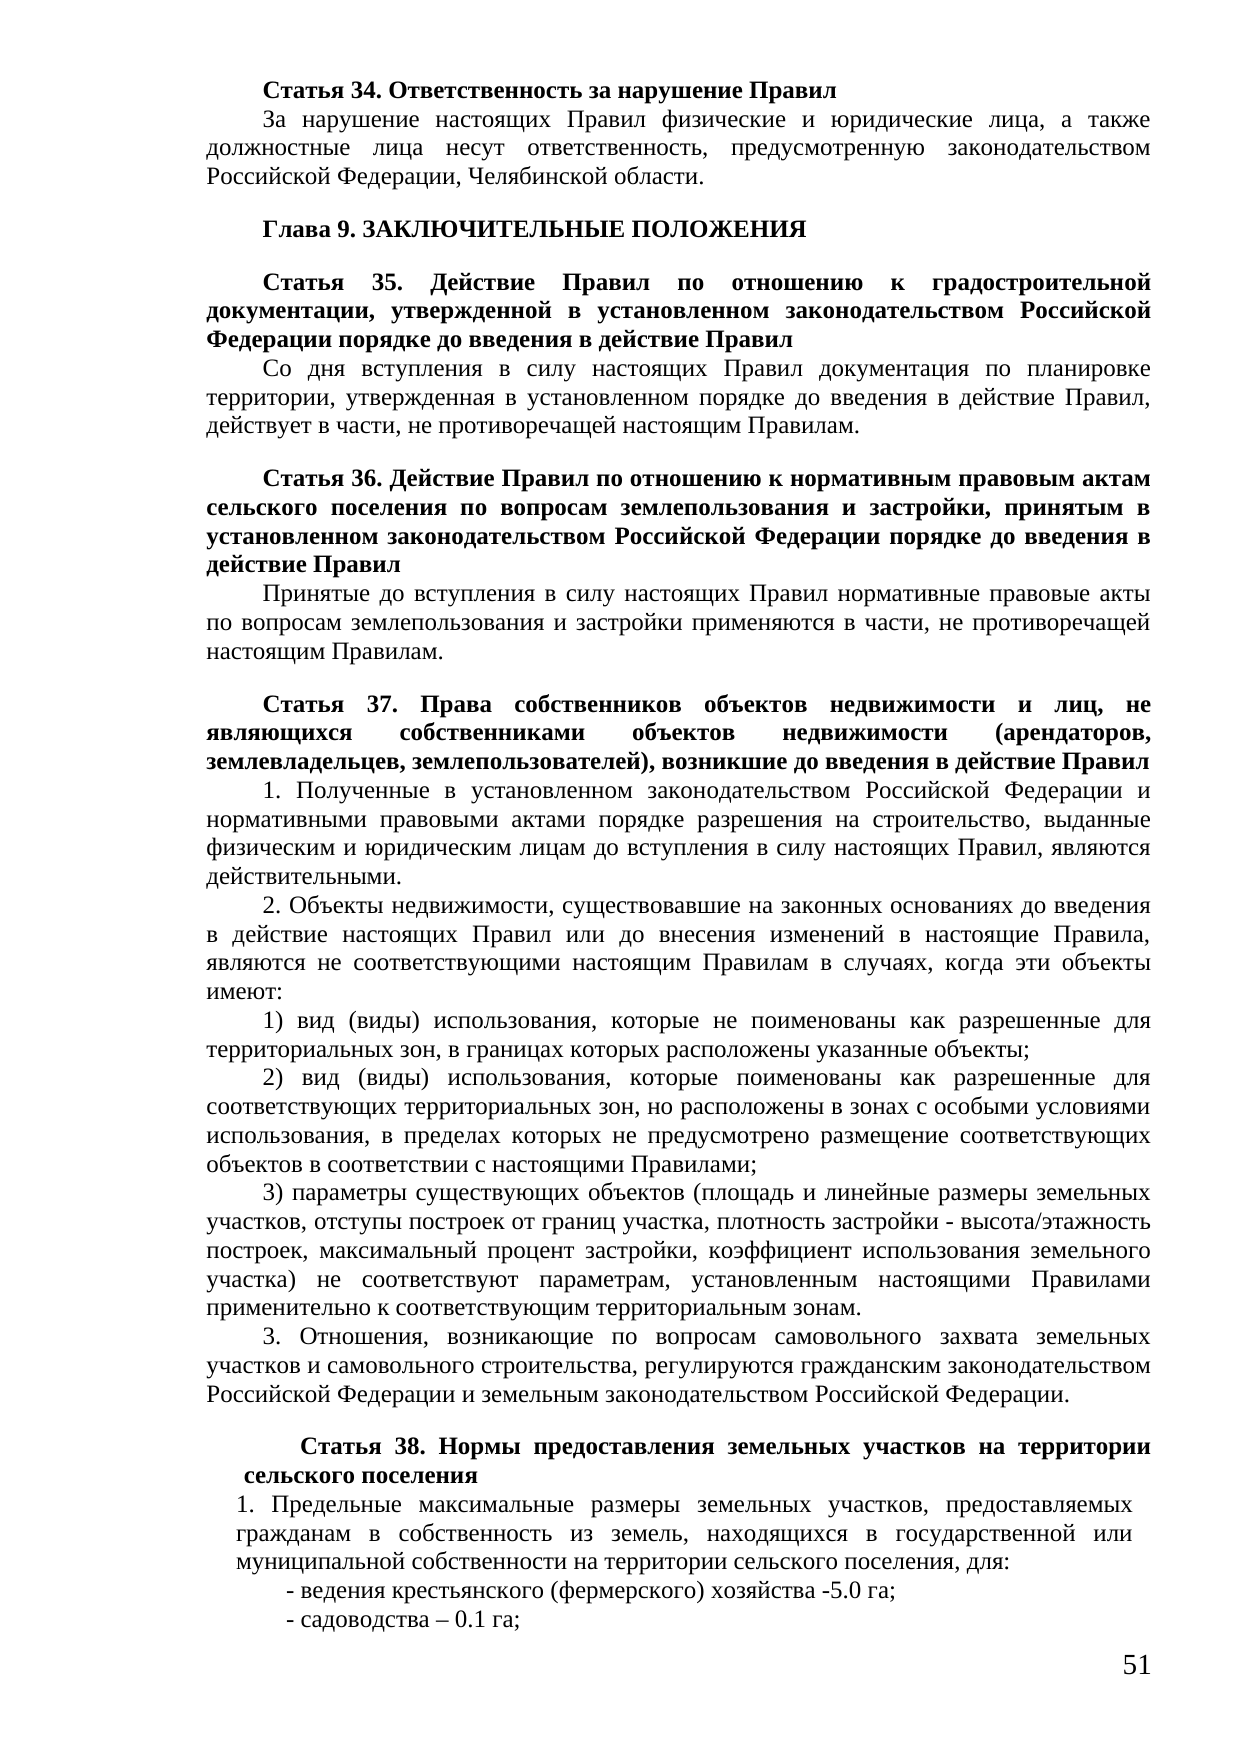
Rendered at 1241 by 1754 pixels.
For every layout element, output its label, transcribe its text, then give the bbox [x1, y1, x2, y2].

text 1. Полученные в установленном законодательством Российской Федерации и нормативными правовыми актами порядке разрешения на строительство, выданные физическим и юридическим лицам до вступления в силу настоящих Правил, являются действительными. [206, 775, 1152, 890]
text Глава 9. ЗАКЛЮЧИТЕЛЬНЫЕ ПОЛОЖЕНИЯ [206, 214, 1152, 243]
text Статья 37. Права собственников объектов недвижимости и лиц, не являющихся собственниками объектов недвижимости (арендаторов, землевладельцев, землепользователей), возникшие до введения в действие Правил [206, 689, 1152, 775]
text 2) вид (виды) использования, которые поименованы как разрешенные для соответствующих территориальных зон, но расположены в зонах с особыми условиями использования, в пределах которых не предусмотрено размещение соответствующих объектов в соответствии с настоящими Правилами; [206, 1062, 1152, 1177]
text 3) параметры существующих объектов (площадь и линейные размеры земельных участков, отступы построек от границ участка, плотность застройки - высота/этажность построек, максимальный процент застройки, коэффициент использования земельного участка) не соответствуют параметрам, установленным настоящими Правилами применительно к соответствующим территориальным зонам. [206, 1177, 1152, 1321]
text Со дня вступления в силу настоящих Правил документация по планировке территории, утвержденная в установленном порядке до введения в действие Правил, действует в части, не противоречащей настоящим Правилам. [206, 353, 1152, 439]
text 3. Отношения, возникающие по вопросам самовольного захвата земельных участков и самовольного строительства, регулируются гражданским законодательством Российской Федерации и земельным законодательством Российской Федерации. [206, 1321, 1152, 1407]
text 2. Объекты недвижимости, существовавшие на законных основаниях до введения в действие настоящих Правил или до внесения изменений в настоящие Правила, являются не соответствующими настоящим Правилам в случаях, когда эти объекты имеют: [206, 890, 1152, 1005]
text Статья 34. Ответственность за нарушение Правил [206, 75, 1152, 104]
text Статья 36. Действие Правил по отношению к нормативным правовым актам сельского поселения по вопросам землепользования и застройки, принятым в установленном законодательством Российской Федерации порядке до введения в действие Правил [206, 463, 1152, 578]
text - ведения крестьянского (фермерского) хозяйства -5.0 га; [236, 1575, 1134, 1604]
text За нарушение настоящих Правил физические и юридические лица, а также должностные лица несут ответственность, предусмотренную законодательством Российской Федерации, Челябинской области. [206, 104, 1152, 190]
text Принятые до вступления в силу настоящих Правил нормативные правовые акты по вопросам землепользования и застройки применяются в части, не противоречащей настоящим Правилам. [206, 578, 1152, 664]
text - садоводства – 0.1 га; [236, 1604, 1134, 1633]
text 1. Предельные максимальные размеры земельных участков, предоставляемых гражданам в собственность из земель, находящихся в государственной или муниципальной собственности на территории сельского поселения, для: [236, 1489, 1134, 1575]
text Статья 35. Действие Правил по отношению к градостроительной документации, утвержденной в установленном законодательством Российской Федерации порядке до введения в действие Правил [206, 267, 1152, 353]
text Статья 38. Нормы предоставления земельных участков на территории сельского поселения [244, 1431, 1152, 1489]
text 1) вид (виды) использования, которые не поименованы как разрешенные для территориальных зон, в границах которых расположены указанные объекты; [206, 1005, 1152, 1062]
